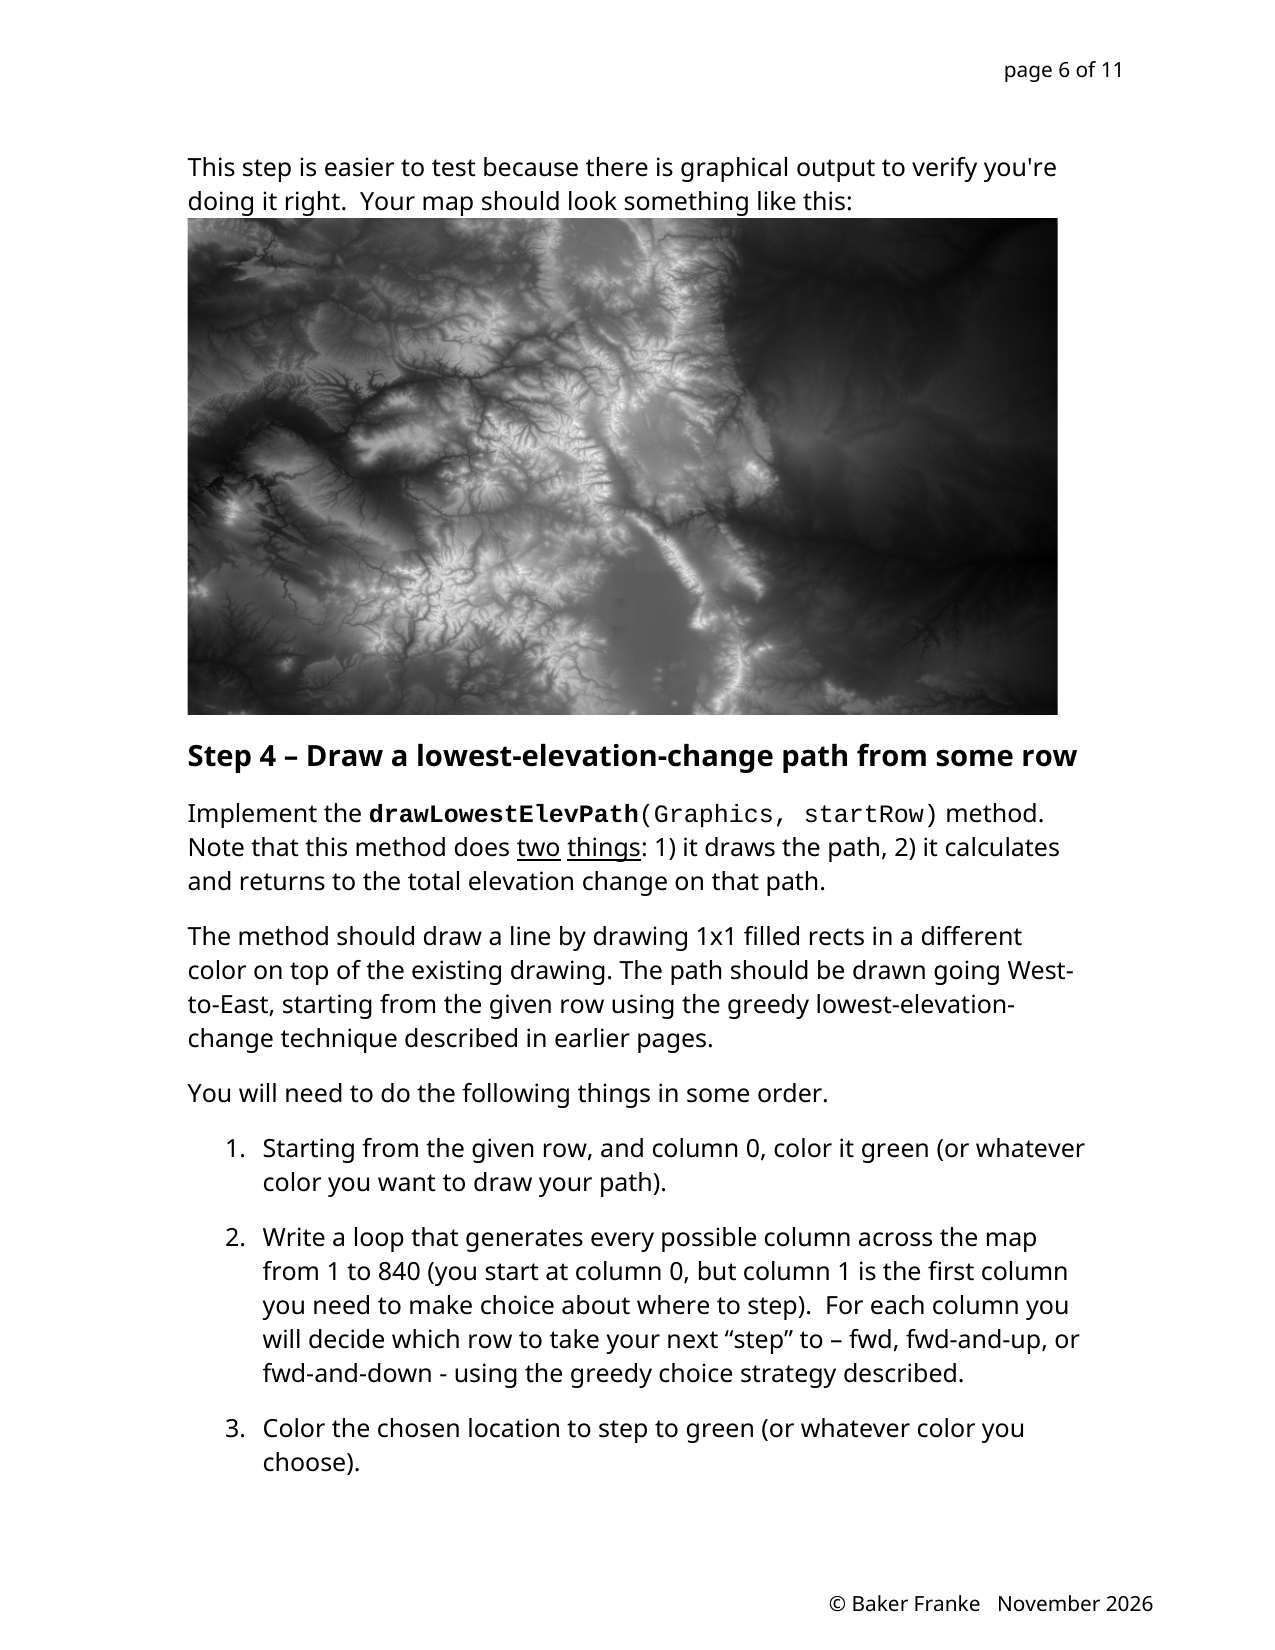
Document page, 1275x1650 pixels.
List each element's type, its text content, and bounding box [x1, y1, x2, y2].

text Step 4 – Draw a lowest-elevation-change path from some row [187, 735, 1087, 775]
text The method should draw a line by drawing 1x1 filled rects in a different color on top of the existing drawing. The path should be drawn going West-to-East, starting from the given row using the greedy lowest-elevation-change technique described in earlier pages. [187, 919, 1087, 1055]
text You will need to do the following things in some order. [187, 1076, 1087, 1110]
picture [187, 218, 1058, 715]
list Color the chosen location to step to green (or whatever color you choose). [225, 1411, 1087, 1479]
list Starting from the given row, and column 0, color it green (or whatever color you want to draw your path). [225, 1131, 1087, 1199]
text Implement the drawLowestElevPath(Graphics, startRow) method. Note that this method does two things: 1) it draws the path, 2) it calculates and returns to the total elevation change on that path. [187, 796, 1087, 898]
list Write a loop that generates every possible column across the map from 1 to 840 (you start at column 0, but column 1 is the first column you need to make choice about where to step). For each column you will decide which row to take your next “step” to – fwd, fwd-and-up, or fwd-and-down - using the greedy choice strategy described. [225, 1220, 1087, 1390]
